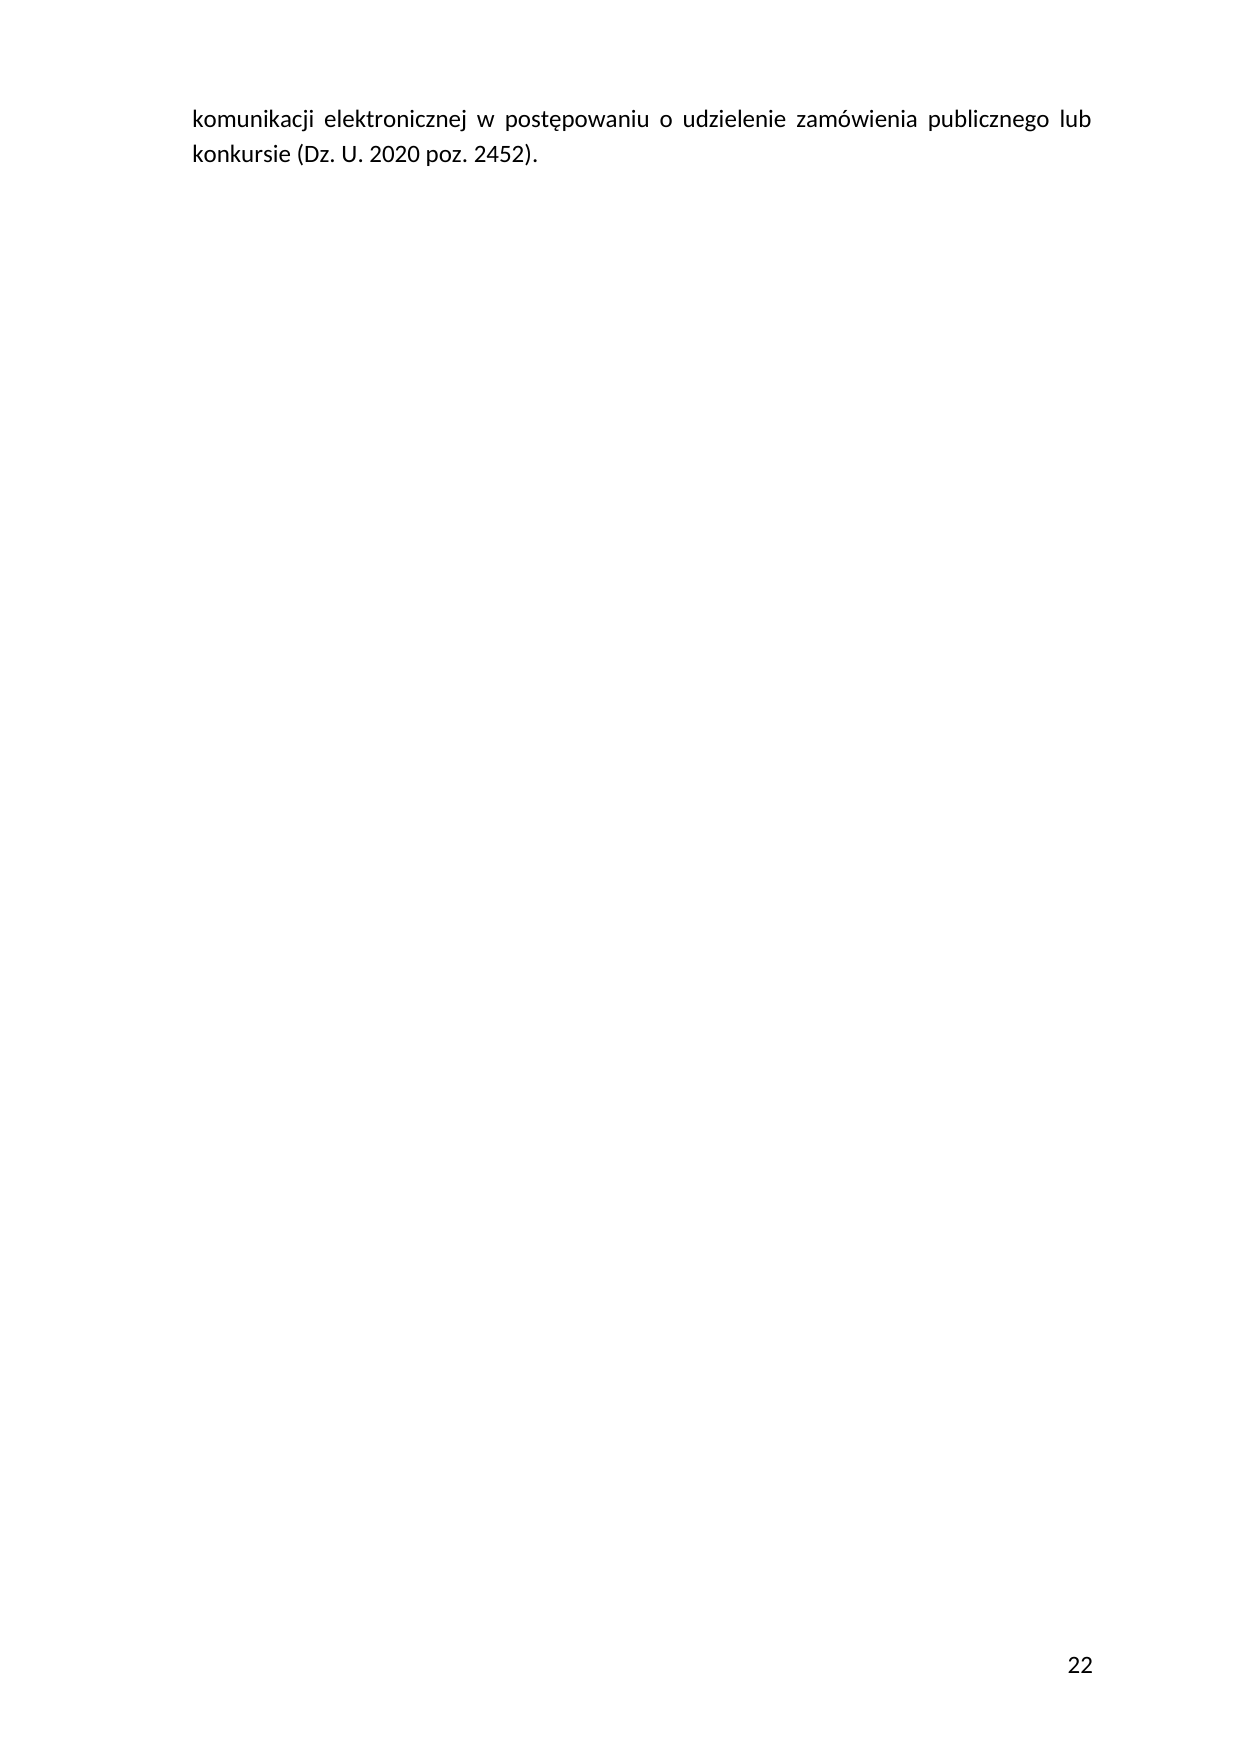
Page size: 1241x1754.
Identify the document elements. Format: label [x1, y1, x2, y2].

list [148, 103, 1093, 169]
